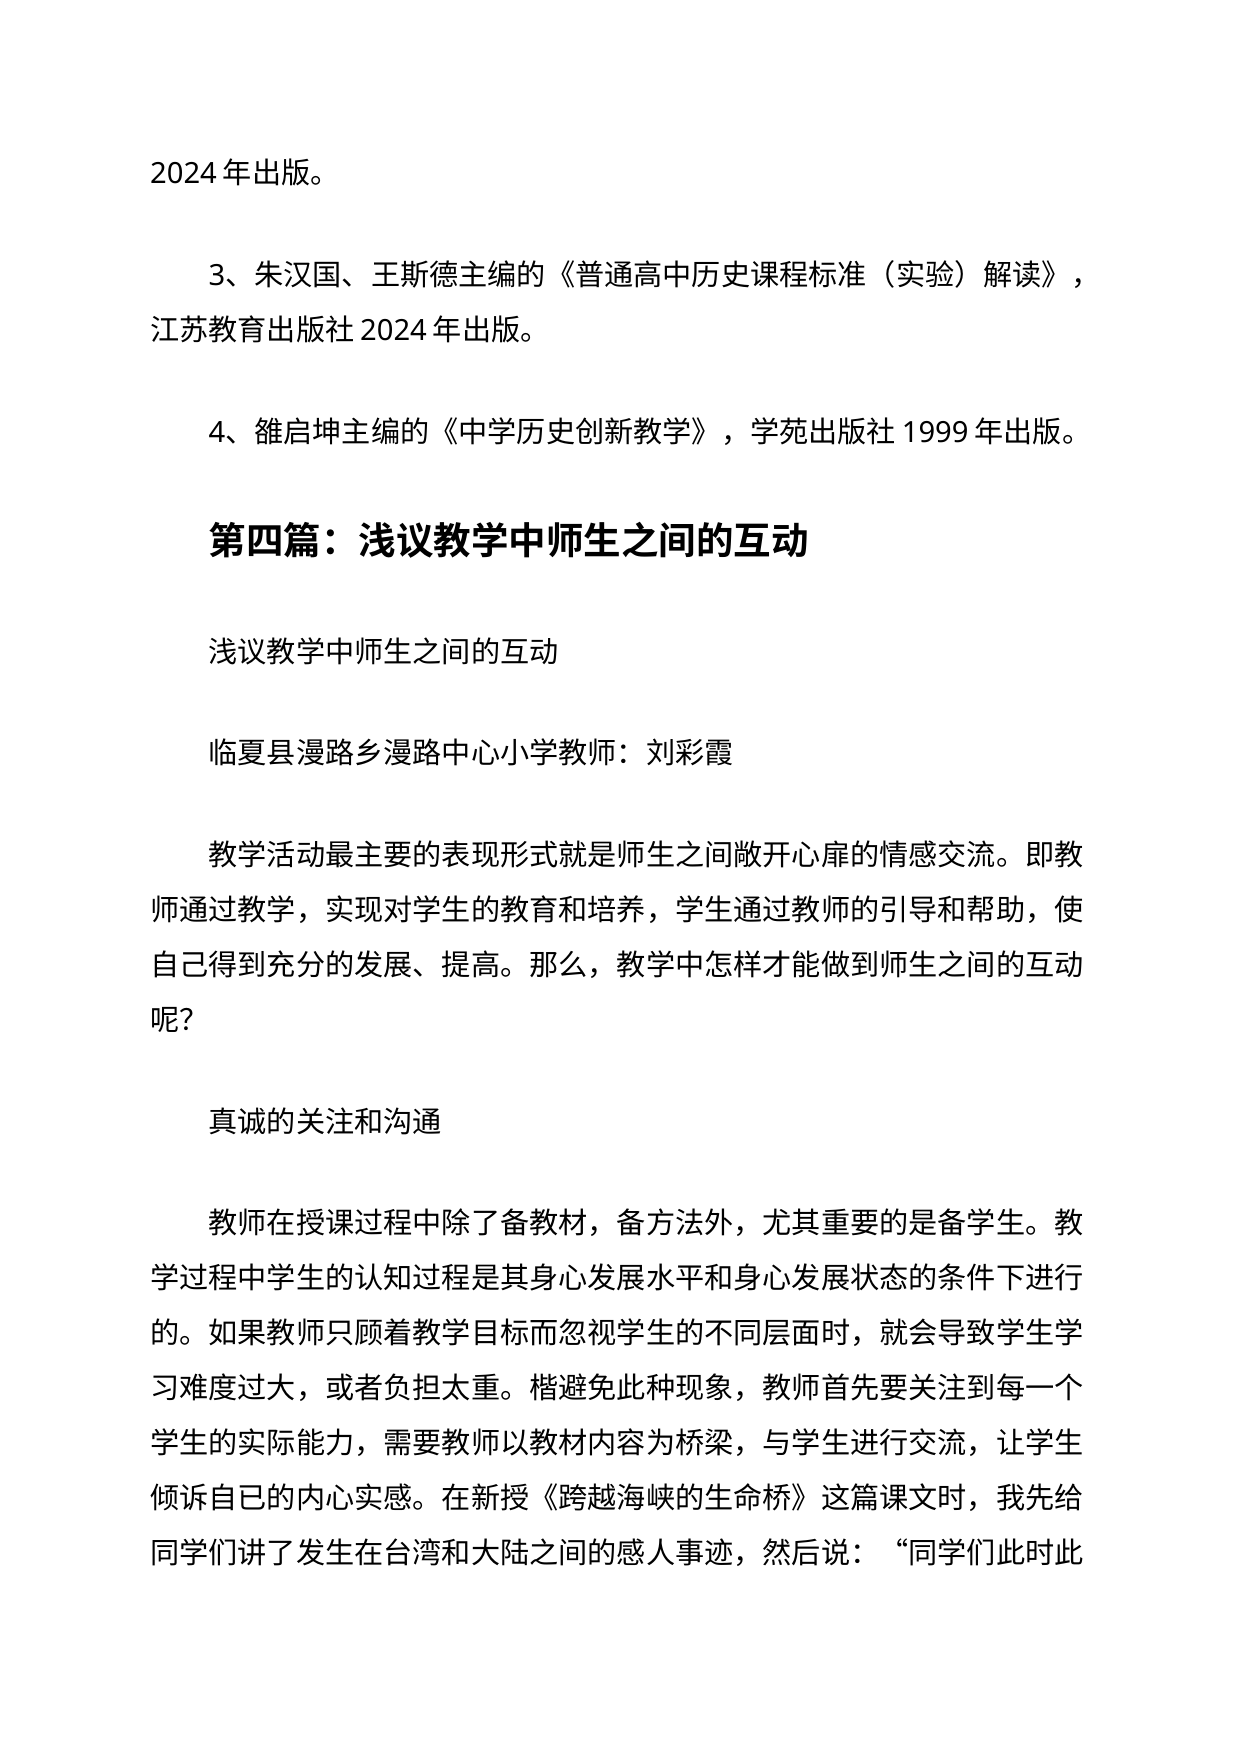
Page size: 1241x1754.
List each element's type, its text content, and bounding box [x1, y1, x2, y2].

text 第四篇：浅议教学中师生之间的互动 [150, 511, 1090, 565]
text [150, 150, 1090, 192]
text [150, 1200, 1090, 1572]
text 临夏县漫路乡漫路中心小学教师：刘彩霞 [150, 730, 1090, 772]
text 3、朱汉国、王斯德主编的《普通高中历史课程标准（实验）解读》，江苏教育出版社2024年出版。 [150, 252, 1090, 349]
text 教学活动最主要的表现形式就是师生之间敞开心扉的情感交流。即教师通过教学，实现对学生的教育和培养，学生通过教师的引导和帮助，使自己得到充分的发展、提高。那么，教学中怎样才能做到师生之间的互动呢？ [150, 832, 1090, 1039]
text 真诚的关注和沟通 [150, 1098, 1090, 1141]
text 浅议教学中师生之间的互动 [150, 628, 1090, 671]
text 4、雒启坤主编的《中学历史创新教学》，学苑出版社1999年出版。 [150, 409, 1090, 451]
